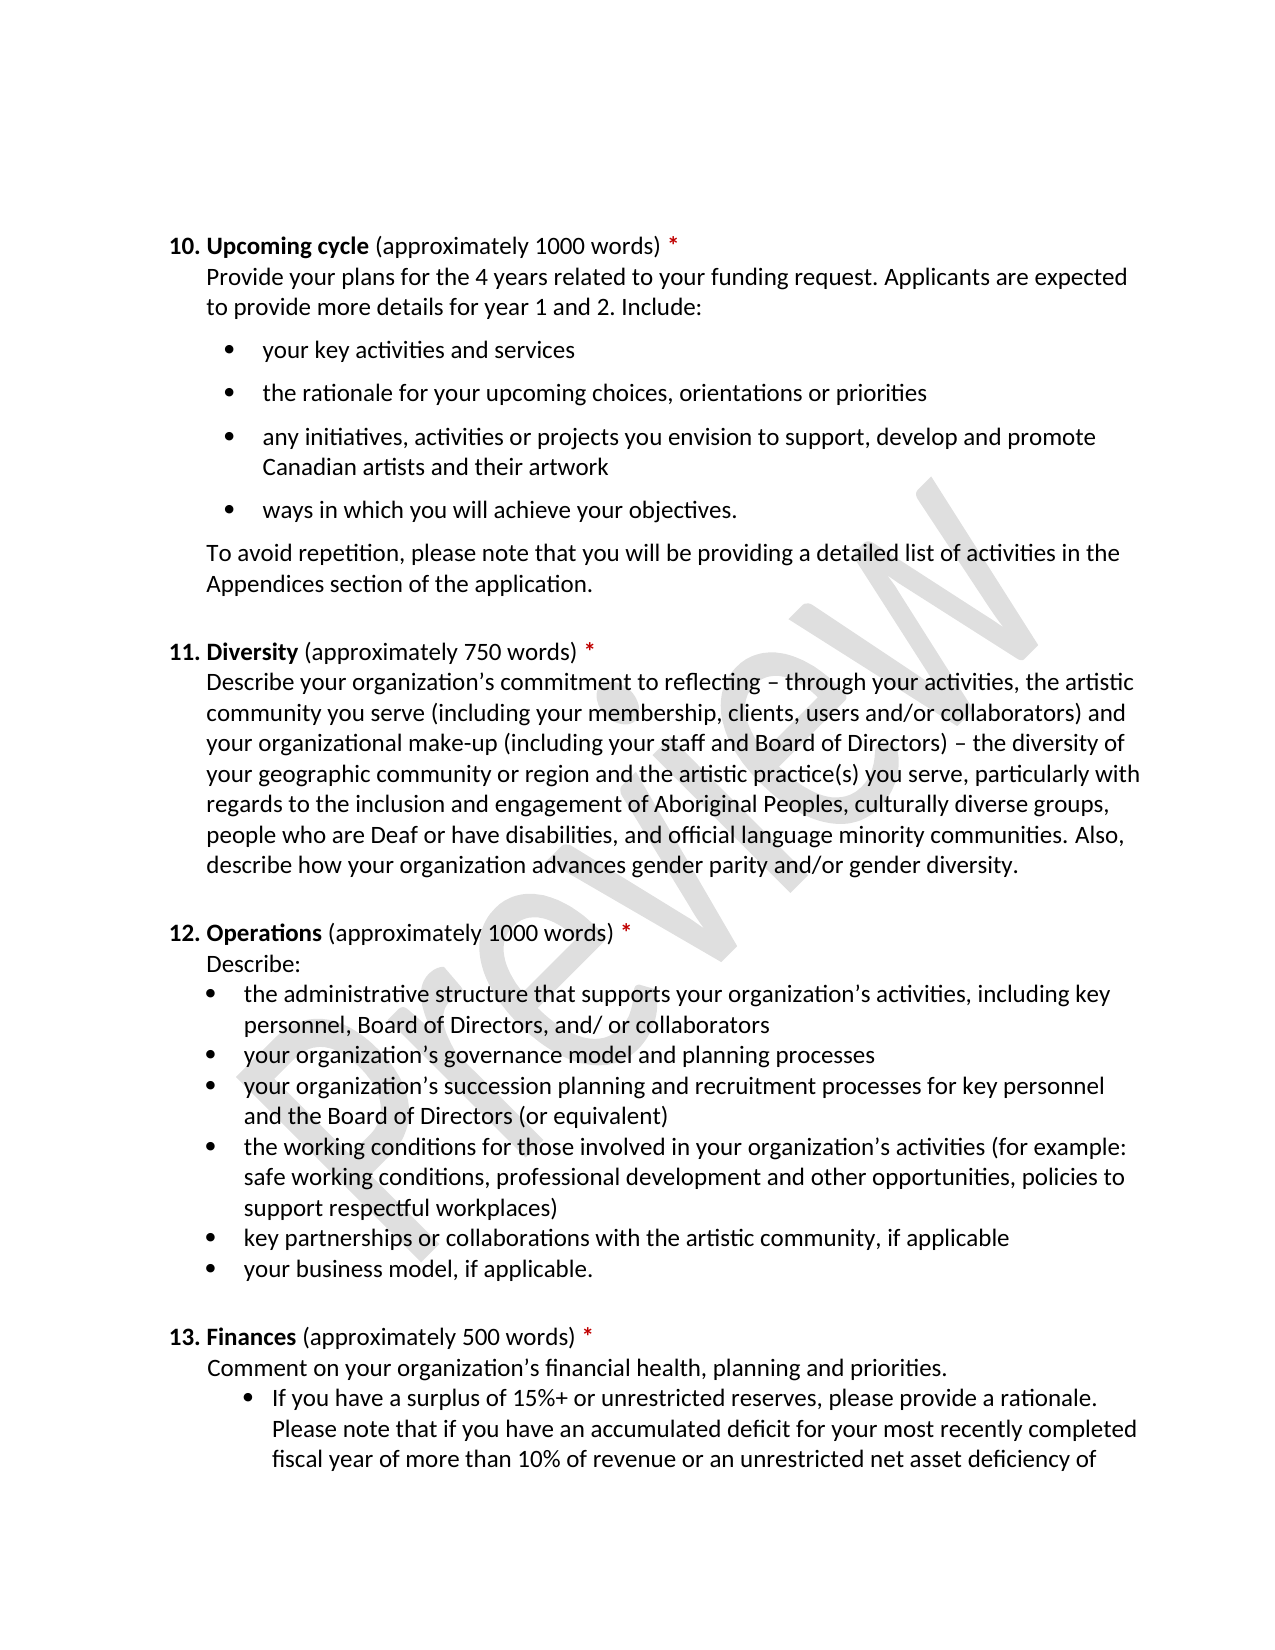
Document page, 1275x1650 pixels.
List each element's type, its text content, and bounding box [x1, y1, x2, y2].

list any initiatives, activities or projects you envision to support, develop and promote Canadian artists and their artwork [225, 421, 1144, 482]
list Describe: [206, 948, 1144, 978]
list the working conditions for those involved in your organization’s activities (for example: safe working conditions, professional development and other opportunities, policies to support respectful workplaces) [206, 1131, 1144, 1223]
list the administrative structure that supports your organization’s activities, including key personnel, Board of Directors, and/ or collaborators [206, 978, 1144, 1039]
list Operations (approximately 1000 words) * [169, 917, 1144, 948]
list Finances (approximately 500 words) * [169, 1321, 1144, 1352]
list Upcoming cycle (approximately 1000 words) * [169, 231, 1144, 261]
list key partnerships or collaborations with the artistic community, if applicable [206, 1223, 1144, 1253]
list Comment on your organization’s financial health, planning and priorities. [207, 1352, 1144, 1382]
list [244, 1382, 1144, 1474]
list the rationale for your upcoming choices, orientations or priorities [225, 378, 1144, 408]
list your business model, if applicable. [206, 1253, 1144, 1284]
text To avoid repetition, please note that you will be providing a detailed list of activities in the Appendices section of the application. [206, 537, 1144, 598]
list Describe your organization’s commitment to reflecting – through your activities, the artistic community you serve (including your membership, clients, users and/or collaborators) and your organizational make-up (including your staff and Board of Directors) – the diversity of your geographic community or region and the artistic practice(s) you serve, particularly with regards to the inclusion and engagement of Aboriginal Peoples, culturally diverse groups, people who are Deaf or have disabilities, and official language minority communities. Also, describe how your organization advances gender parity and/or gender diversity. [206, 666, 1144, 880]
list your organization’s succession planning and recruitment processes for key personnel and the Board of Directors (or equivalent) [206, 1070, 1144, 1131]
list your key activities and services [225, 334, 1144, 365]
text Provide your plans for the 4 years related to your funding request. Applicants are expected to provide more details for year 1 and 2. Include: [206, 261, 1144, 322]
list ways in which you will achieve your objectives. [225, 494, 1144, 525]
list your organization’s governance model and planning processes [206, 1039, 1144, 1070]
list Diversity (approximately 750 words) * [169, 636, 1144, 666]
